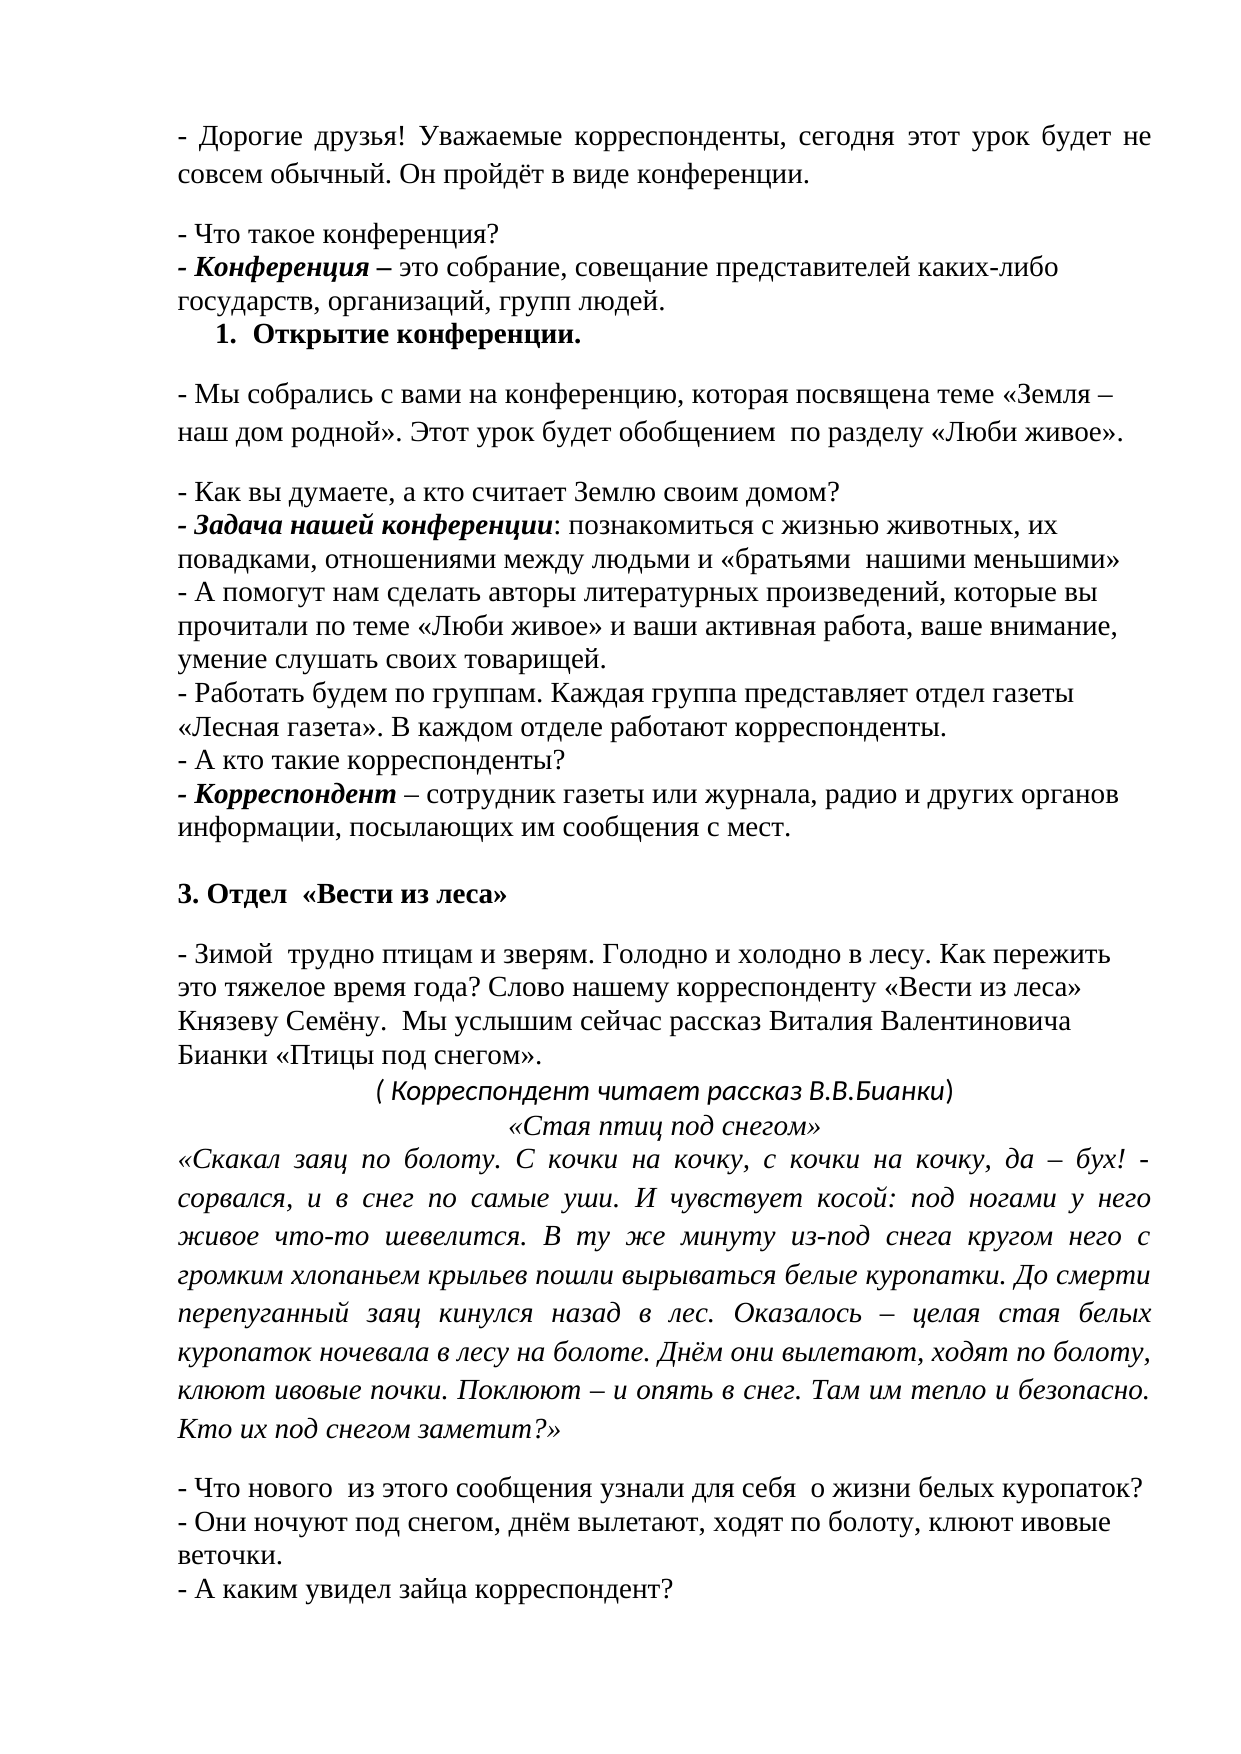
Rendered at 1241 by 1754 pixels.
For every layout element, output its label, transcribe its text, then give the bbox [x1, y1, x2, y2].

text ( Корреспондент читает рассказ В.В.Бианки) [177, 1072, 1152, 1108]
text - Что нового из этого сообщения узнали для себя о жизни белых куропаток? [177, 1470, 1152, 1504]
text - Зимой трудно птицам и зверям. Голодно и холодно в лесу. Как пережить это тяжелое время года? Слово нашему корреспонденту «Вести из леса» Князеву Семёну. Мы услышим сейчас рассказ Виталия Валентиновича Бианки «Птицы под снегом». [177, 936, 1152, 1072]
list Открытие конференции. [215, 317, 1152, 350]
list - Дорогие друзья! Уважаемые корреспонденты, сегодня этот урок будет не совсем обычный. Он пройдёт в виде конференции. [177, 118, 1152, 190]
text «Стая птиц под снегом» [177, 1108, 1152, 1141]
text - Что такое конференция? [177, 216, 1152, 249]
text - Как вы думаете, а кто считает Землю своим домом? [177, 474, 1152, 507]
text - Конференция – это собрание, совещание представителей каких-либо государств, организаций, групп людей. [177, 249, 1152, 317]
text - Работать будем по группам. Каждая группа представляет отдел газеты «Лесная газета». В каждом отделе работают корреспонденты. [177, 675, 1152, 742]
text - А каким увидел зайца корреспондент? [177, 1571, 1152, 1604]
text «Скакал заяц по болоту. С кочки на кочку, с кочки на кочку, да – бух! - сорвался, и в снег по самые уши. И чувствует косой: под ногами у него живое что-то шевелится. В ту же минуту из-под снега кругом него с громким хлопаньем крыльев пошли вырываться белые куропатки. До смерти перепуганный заяц кинулся назад в лес. Оказалось – целая стая белых куропаток ночевала в лесу на болоте. Днём они вылетают, ходят по болоту, клюют ивовые почки. Поклюют – и опять в снег. Там им тепло и безопасно. Кто их под снегом заметит?» [177, 1141, 1152, 1444]
text - Мы собрались с вами на конференцию, которая посвящена теме «Земля – наш дом родной». Этот урок будет обобщением по разделу «Люби живое». [177, 376, 1152, 448]
text - Корреспондент – сотрудник газеты или журнала, радио и других органов информации, посылающих им сообщения с мест. [177, 776, 1152, 843]
text 3. Отдел «Вести из леса» [177, 876, 1152, 910]
text - А кто такие корреспонденты? [177, 742, 1152, 776]
text - А помогут нам сделать авторы литературных произведений, которые вы прочитали по теме «Люби живое» и ваши активная работа, ваше внимание, умение слушать своих товарищей. [177, 574, 1152, 675]
text - Задача нашей конференции: познакомиться с жизнью животных, их повадками, отношениями между людьми и «братьями нашими меньшими» [177, 507, 1152, 574]
text - Они ночуют под снегом, днём вылетают, ходят по болоту, клюют ивовые веточки. [177, 1504, 1152, 1571]
